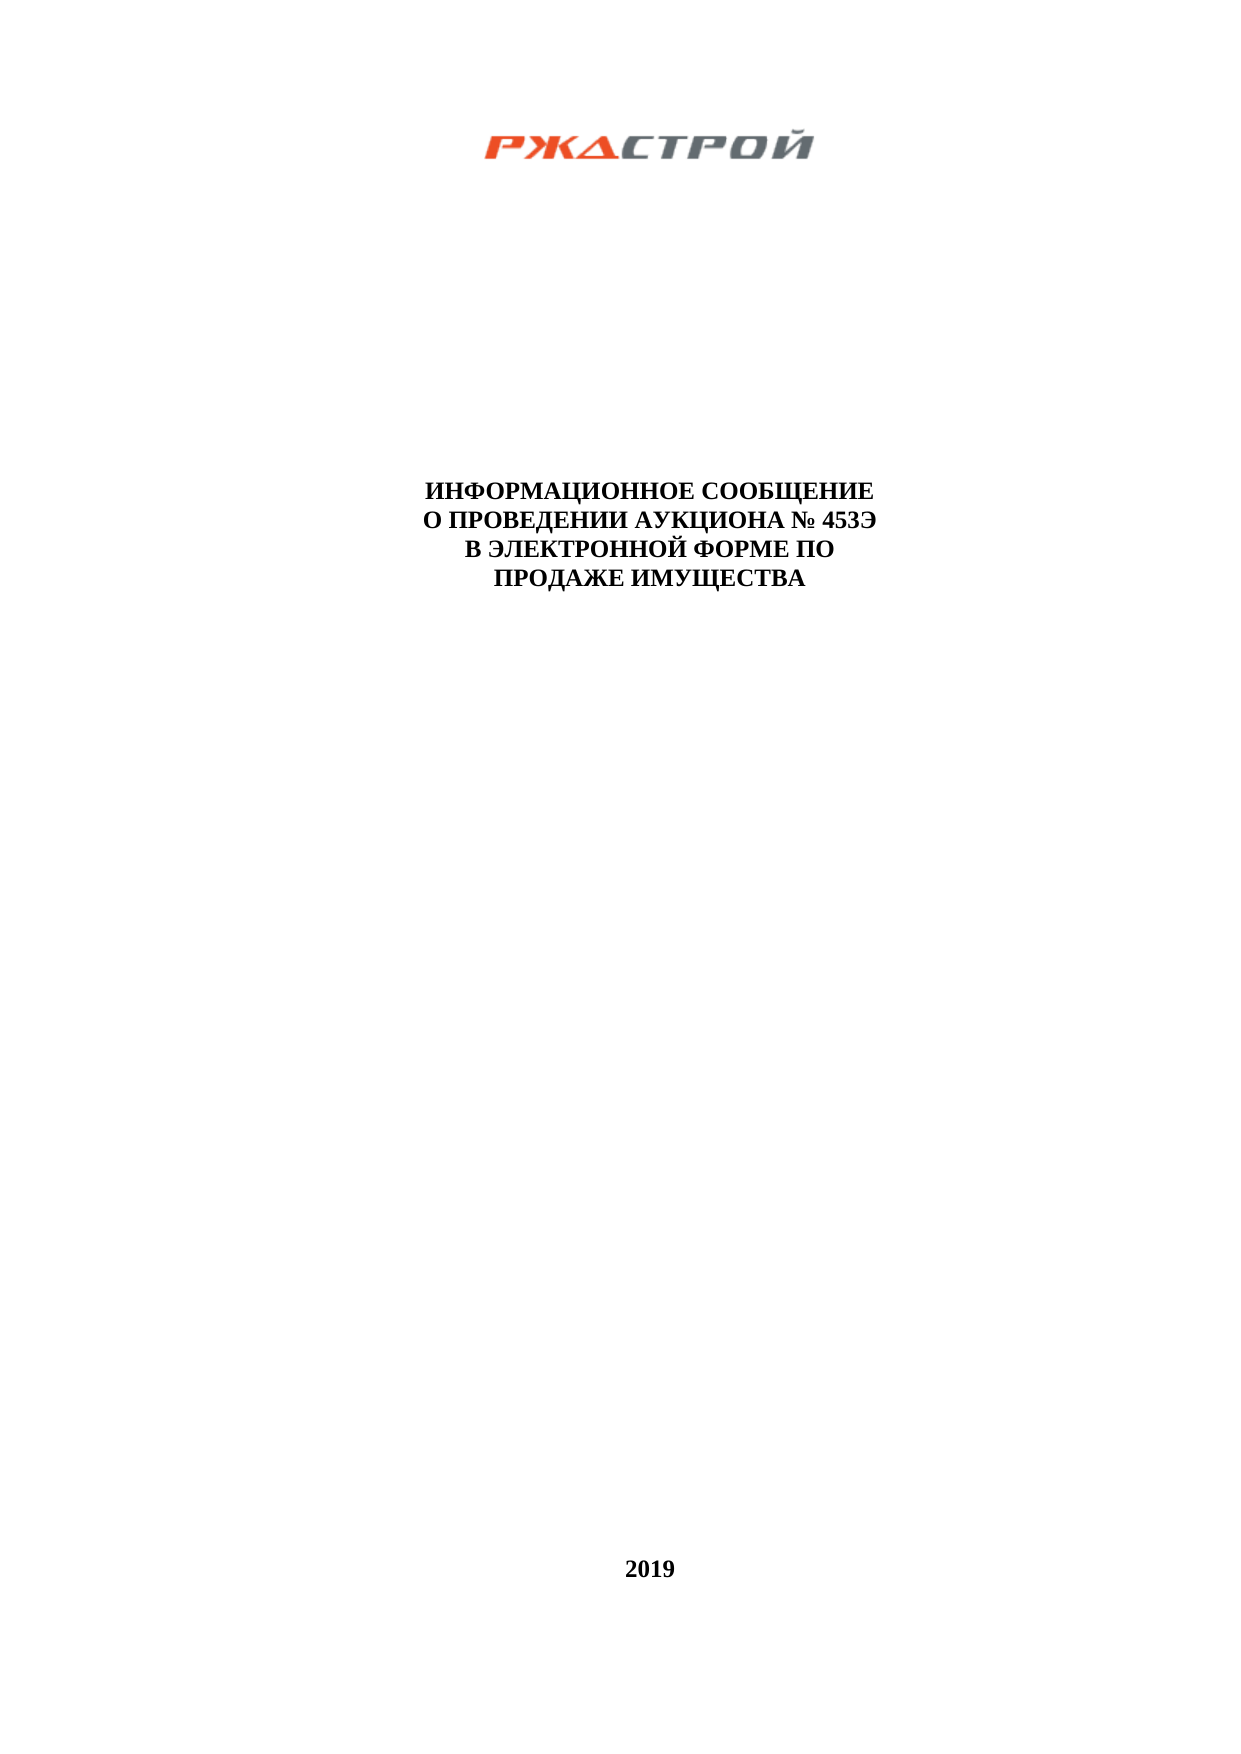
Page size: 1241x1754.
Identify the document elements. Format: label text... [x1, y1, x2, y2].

text ИНФОРМАЦИОННОЕ СООБЩЕНИЕ [118, 476, 1181, 505]
text 2019 [118, 1554, 1181, 1583]
text в электронной форме по [118, 534, 1181, 563]
picture [484, 128, 816, 161]
text продаже имущества [118, 563, 1181, 591]
text о проведении аукциона № 453Э [118, 505, 1181, 534]
